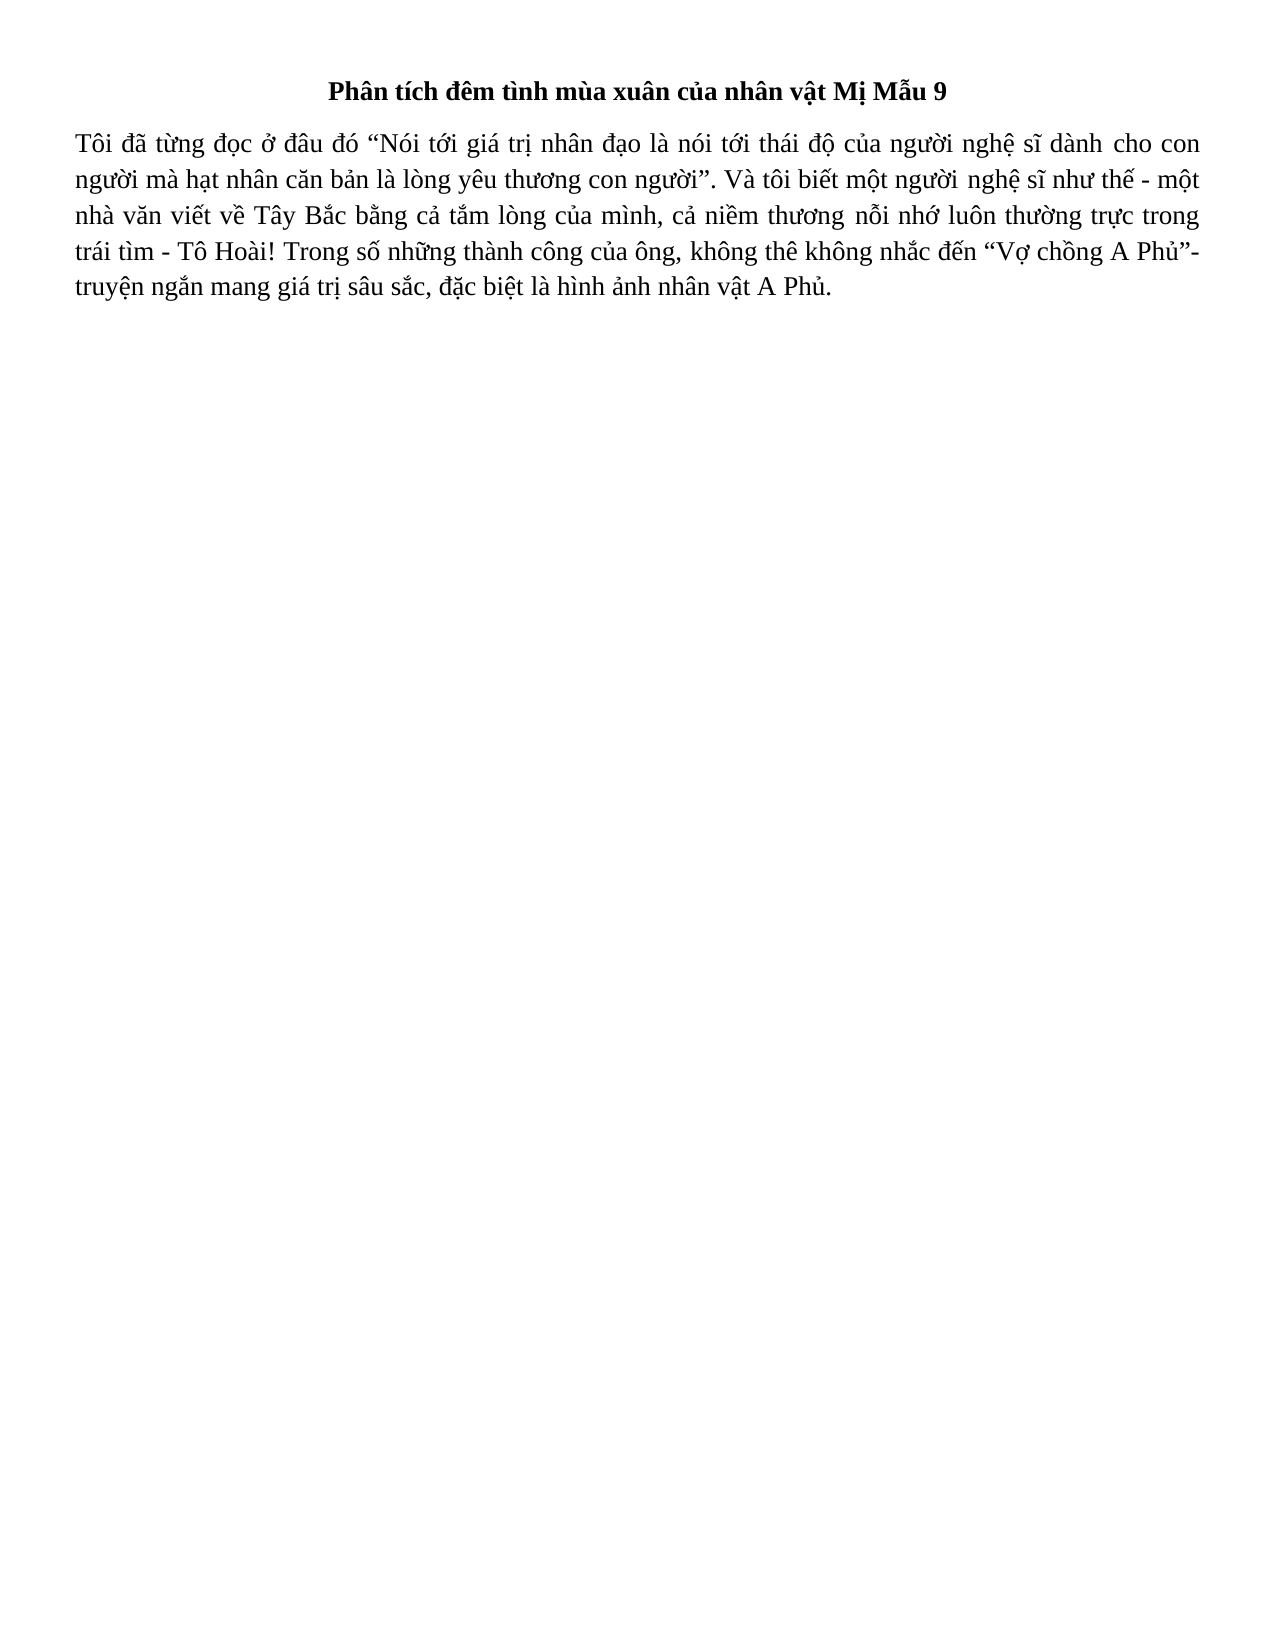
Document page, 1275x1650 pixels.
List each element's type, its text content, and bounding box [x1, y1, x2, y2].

text Tôi đã từng đọc ở đâu đó “Nói tới giá trị nhân đạo là nói tới thái độ của người nghệ sĩ dành cho con người mà hạt nhân căn bản là lòng yêu thương con người”. Và tôi biết một người nghệ sĩ như thế - một nhà văn viết về Tây Bắc bằng cả tắm lòng của mình, cả niềm thương nỗi nhớ luôn thường trực trong trái tìm - Tô Hoài! Trong số những thành công của ông, không thê không nhắc đến “Vợ chồng A Phủ”- truyện ngắn mang giá trị sâu sắc, đặc biệt là hình ảnh nhân vật A Phủ. [75, 127, 1200, 301]
text Phân tích đêm tình mùa xuân của nhân vật Mị Mẫu 9 [75, 75, 1200, 106]
